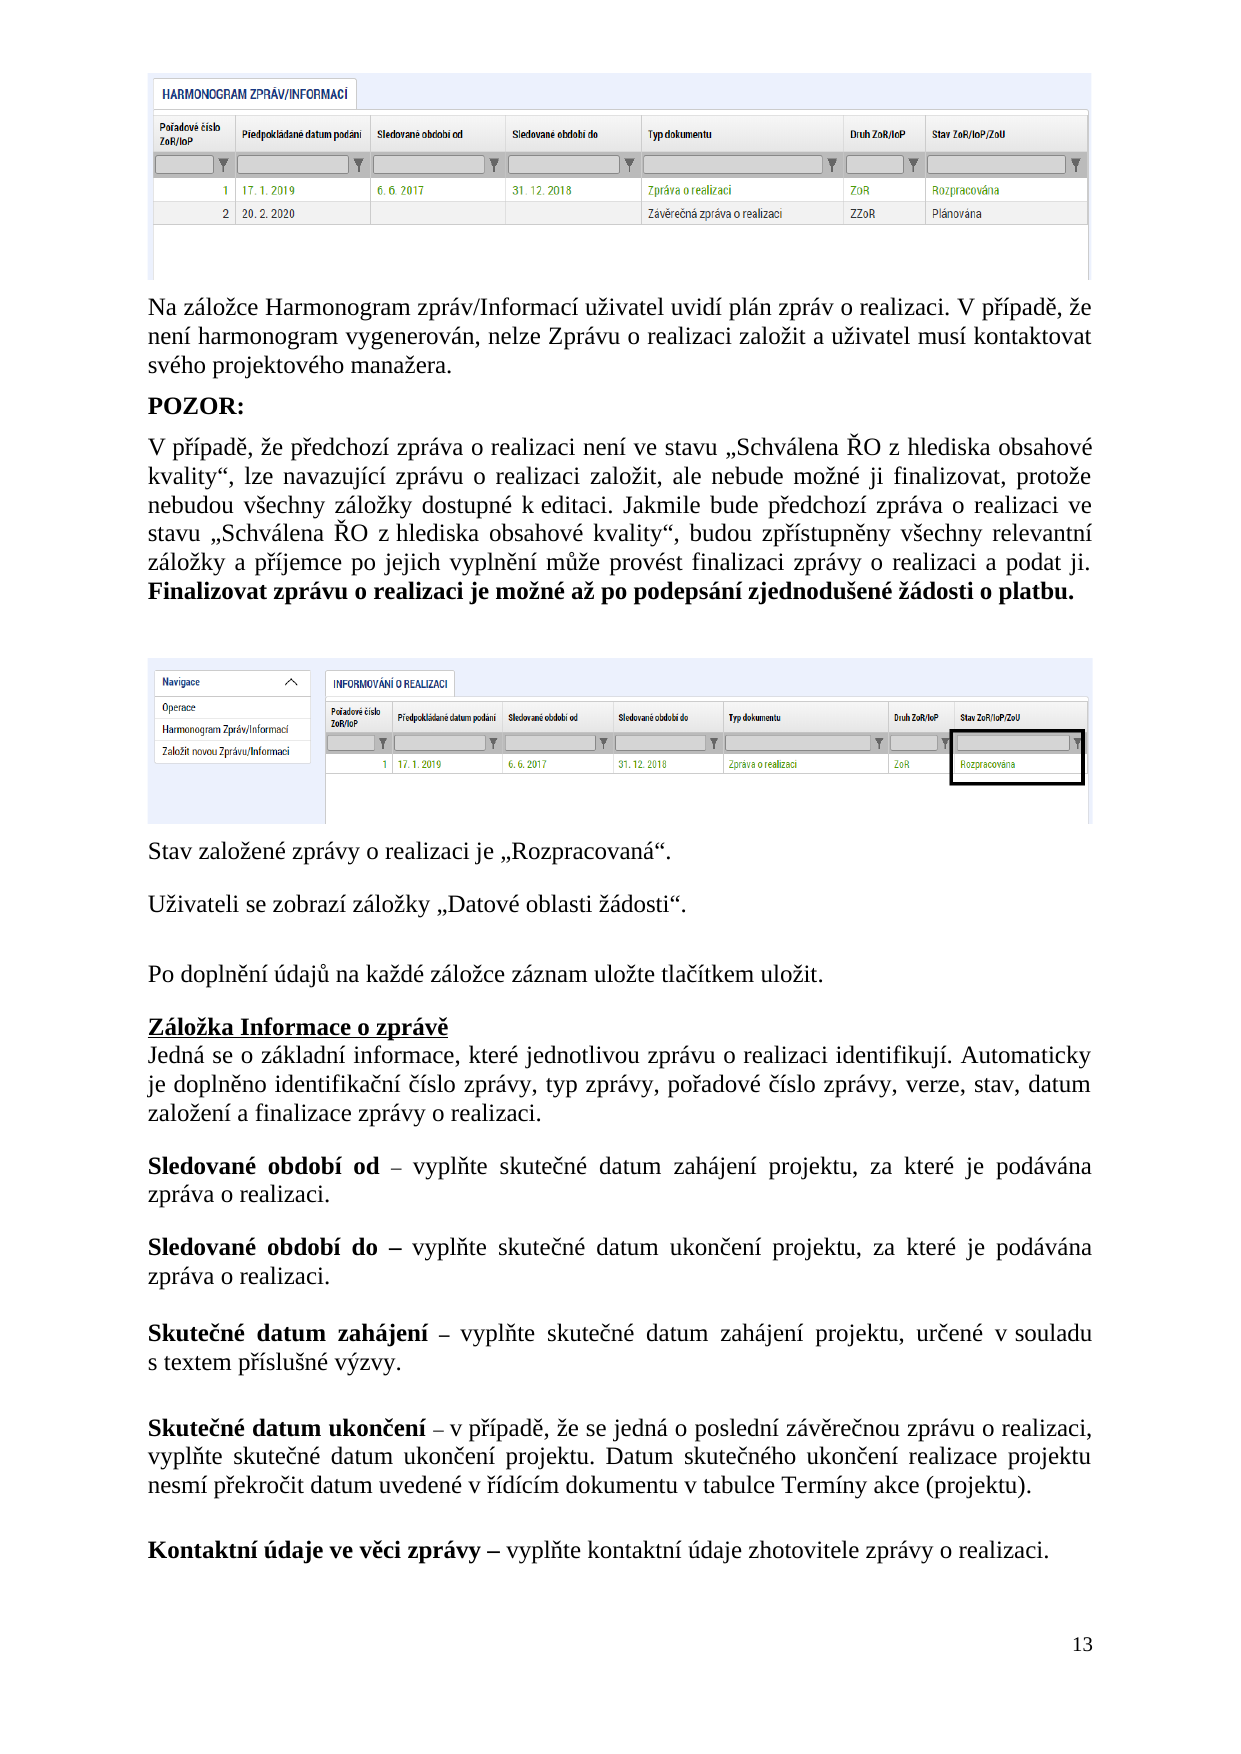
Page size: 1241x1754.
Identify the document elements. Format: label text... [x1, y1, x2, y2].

text POZOR: [148, 391, 1092, 420]
text Skutečné datum zahájení – vyplňte skutečné datum zahájení projektu, určené v souladu s textem příslušné výzvy. [148, 1318, 1092, 1376]
text Uživateli se zobrazí záložky „Datové oblasti žádosti“. [148, 889, 1092, 918]
text Skutečné datum ukončení – v případě, že se jedná o poslední závěrečnou zprávu o realizaci, vyplňte skutečné datum ukončení projektu. Datum skutečného ukončení realizace projektu nesmí překročit datum uvedené v řídícím dokumentu v tabulce Termíny akce (projektu). [148, 1413, 1092, 1499]
picture [147, 73, 1092, 280]
subtitle Záložka Informace o zprávě [148, 1012, 1092, 1040]
text V případě, že předchozí zpráva o realizaci není ve stavu „Schválena ŘO z hlediska obsahové kvality“, lze navazující zprávu o realizaci založit, ale nebude možné ji finalizovat, protože nebudou všechny záložky dostupné k editaci. Jakmile bude předchozí zpráva o realizaci ve stavu „Schválena ŘO z hlediska obsahové kvality“, budou zpřístupněny všechny relevantní záložky a příjemce po jejich vyplnění může provést finalizaci zprávy o realizaci a podat ji. Finalizovat zprávu o realizaci je možné až po podepsání zjednodušené žádosti o platbu. [148, 432, 1092, 605]
picture [147, 658, 1093, 824]
text Na záložce Harmonogram zpráv/Informací uživatel uvidí plán zpráv o realizaci. V případě, že není harmonogram vygenerován, nelze Zprávu o realizaci založit a uživatel musí kontaktovat svého projektového manažera. [148, 292, 1092, 378]
text Sledované období od – vyplňte skutečné datum zahájení projektu, za které je podávána zpráva o realizaci. [148, 1151, 1092, 1208]
text Sledované období do – vyplňte skutečné datum ukončení projektu, za které je podávána zpráva o realizaci. [148, 1232, 1092, 1290]
text Stav založené zprávy o realizaci je „Rozpracovaná“. [148, 836, 1092, 865]
text Po doplnění údajů na každé záložce záznam uložte tlačítkem uložit. [148, 959, 1092, 988]
text Kontaktní údaje ve věci zprávy – vyplňte kontaktní údaje zhotovitele zprávy o realizaci. [148, 1535, 1092, 1564]
text Jedná se o základní informace, které jednotlivou zprávu o realizaci identifikují. Automaticky je doplněno identifikační číslo zprávy, typ zprávy, pořadové číslo zprávy, verze, stav, datum založení a finalizace zprávy o realizaci. [148, 1040, 1092, 1127]
